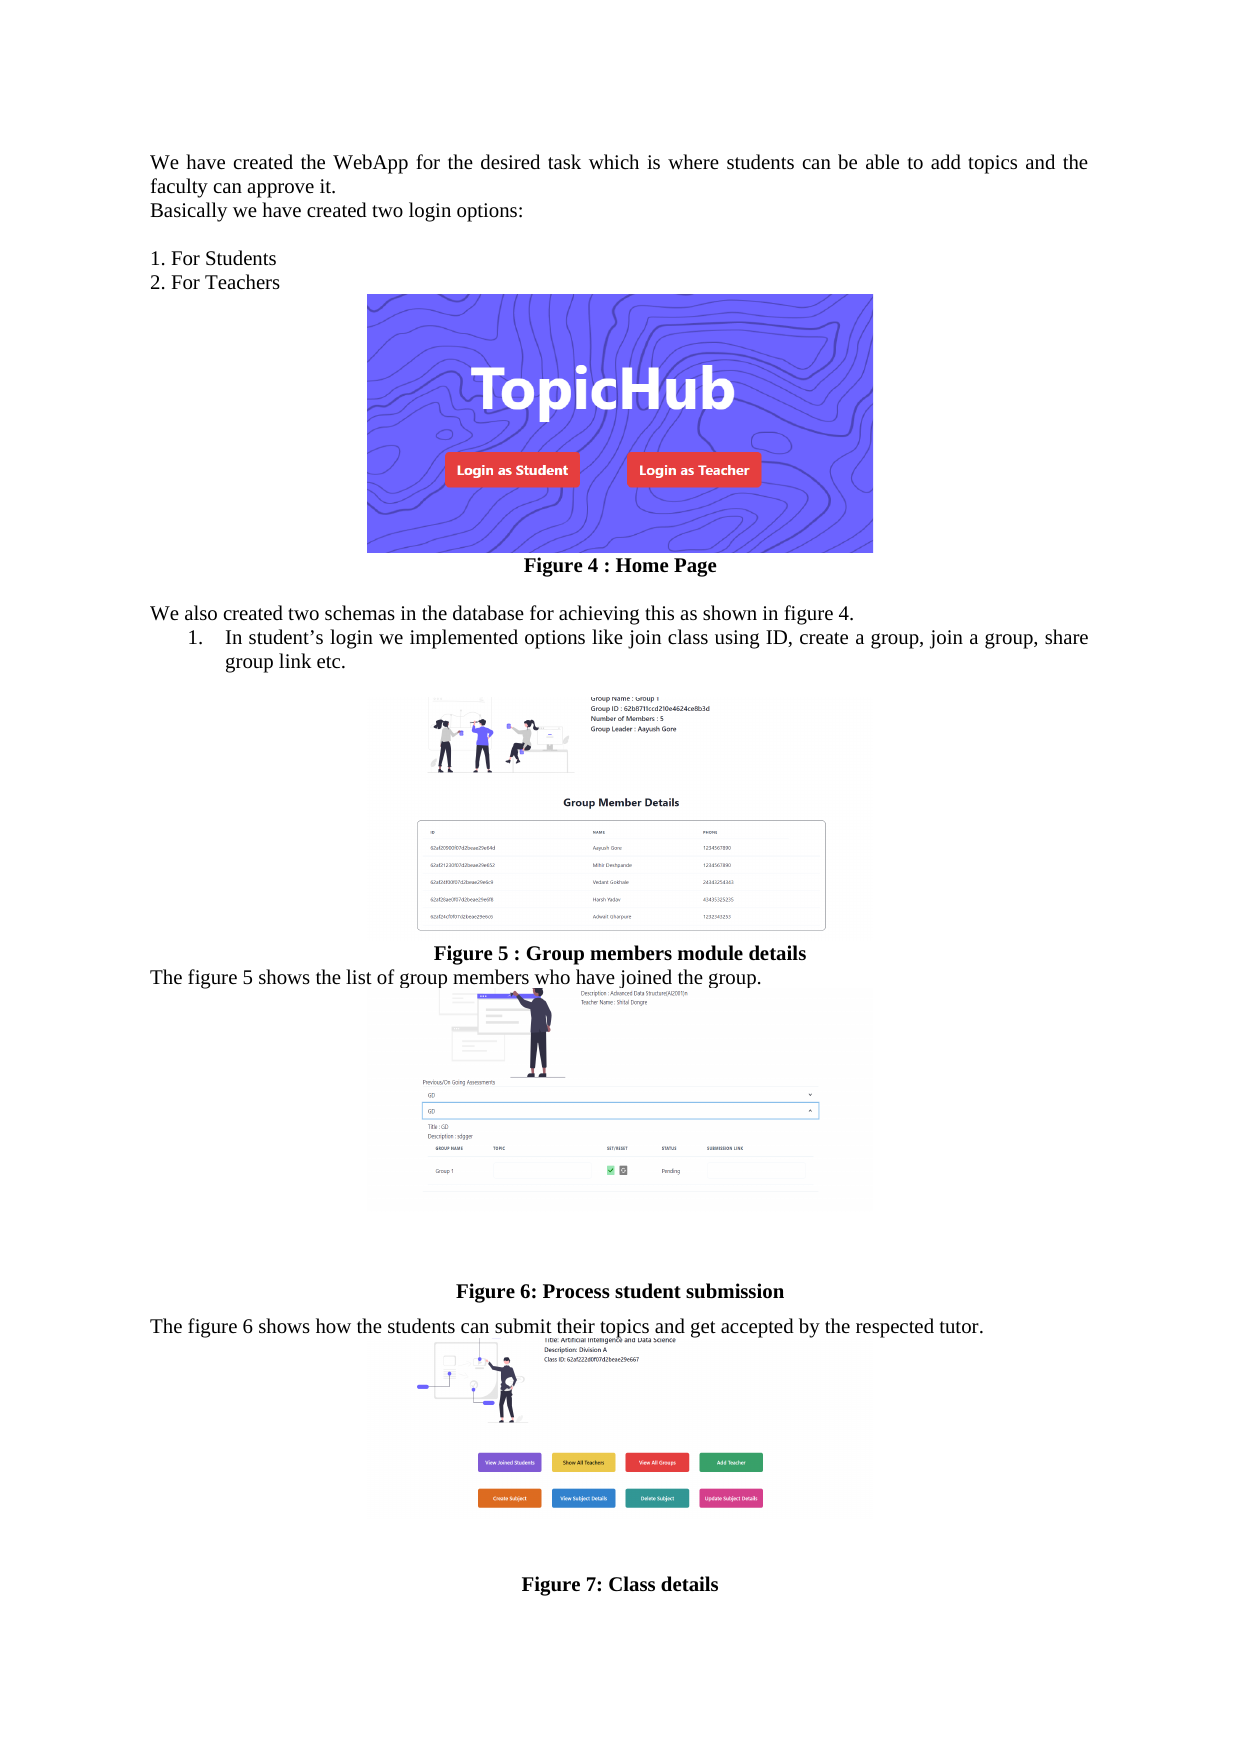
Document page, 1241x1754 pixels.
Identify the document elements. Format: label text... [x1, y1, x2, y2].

text 2. For Teachers [150, 270, 1090, 294]
text 1. For Students [150, 246, 1090, 270]
text The figure 5 shows the list of group members who have joined the group. [150, 965, 1090, 989]
text Figure 6: Process student submission [150, 1280, 1090, 1303]
text We also created two schemas in the database for achieving this as shown in figure 4. [150, 601, 1090, 625]
picture [367, 697, 874, 941]
text The figure 6 shows how the students can submit their topics and get accepted by the respected tutor. [150, 1316, 1090, 1338]
text Figure 4 : Home Page [150, 553, 1090, 577]
text Figure 7: Class details [150, 1573, 1090, 1596]
picture [367, 294, 874, 553]
text We have created the WebApp for the desired task which is where students can be able to add topics and the faculty can approve it. [150, 150, 1090, 198]
picture [367, 988, 874, 1212]
text Basically we have created two login options: [150, 198, 1090, 222]
list In student’s login we implemented options like join class using ID, create a group, join a group, share group link etc. [187, 625, 1090, 673]
text Figure 5 : Group members module details [150, 941, 1090, 965]
picture [367, 1338, 874, 1519]
